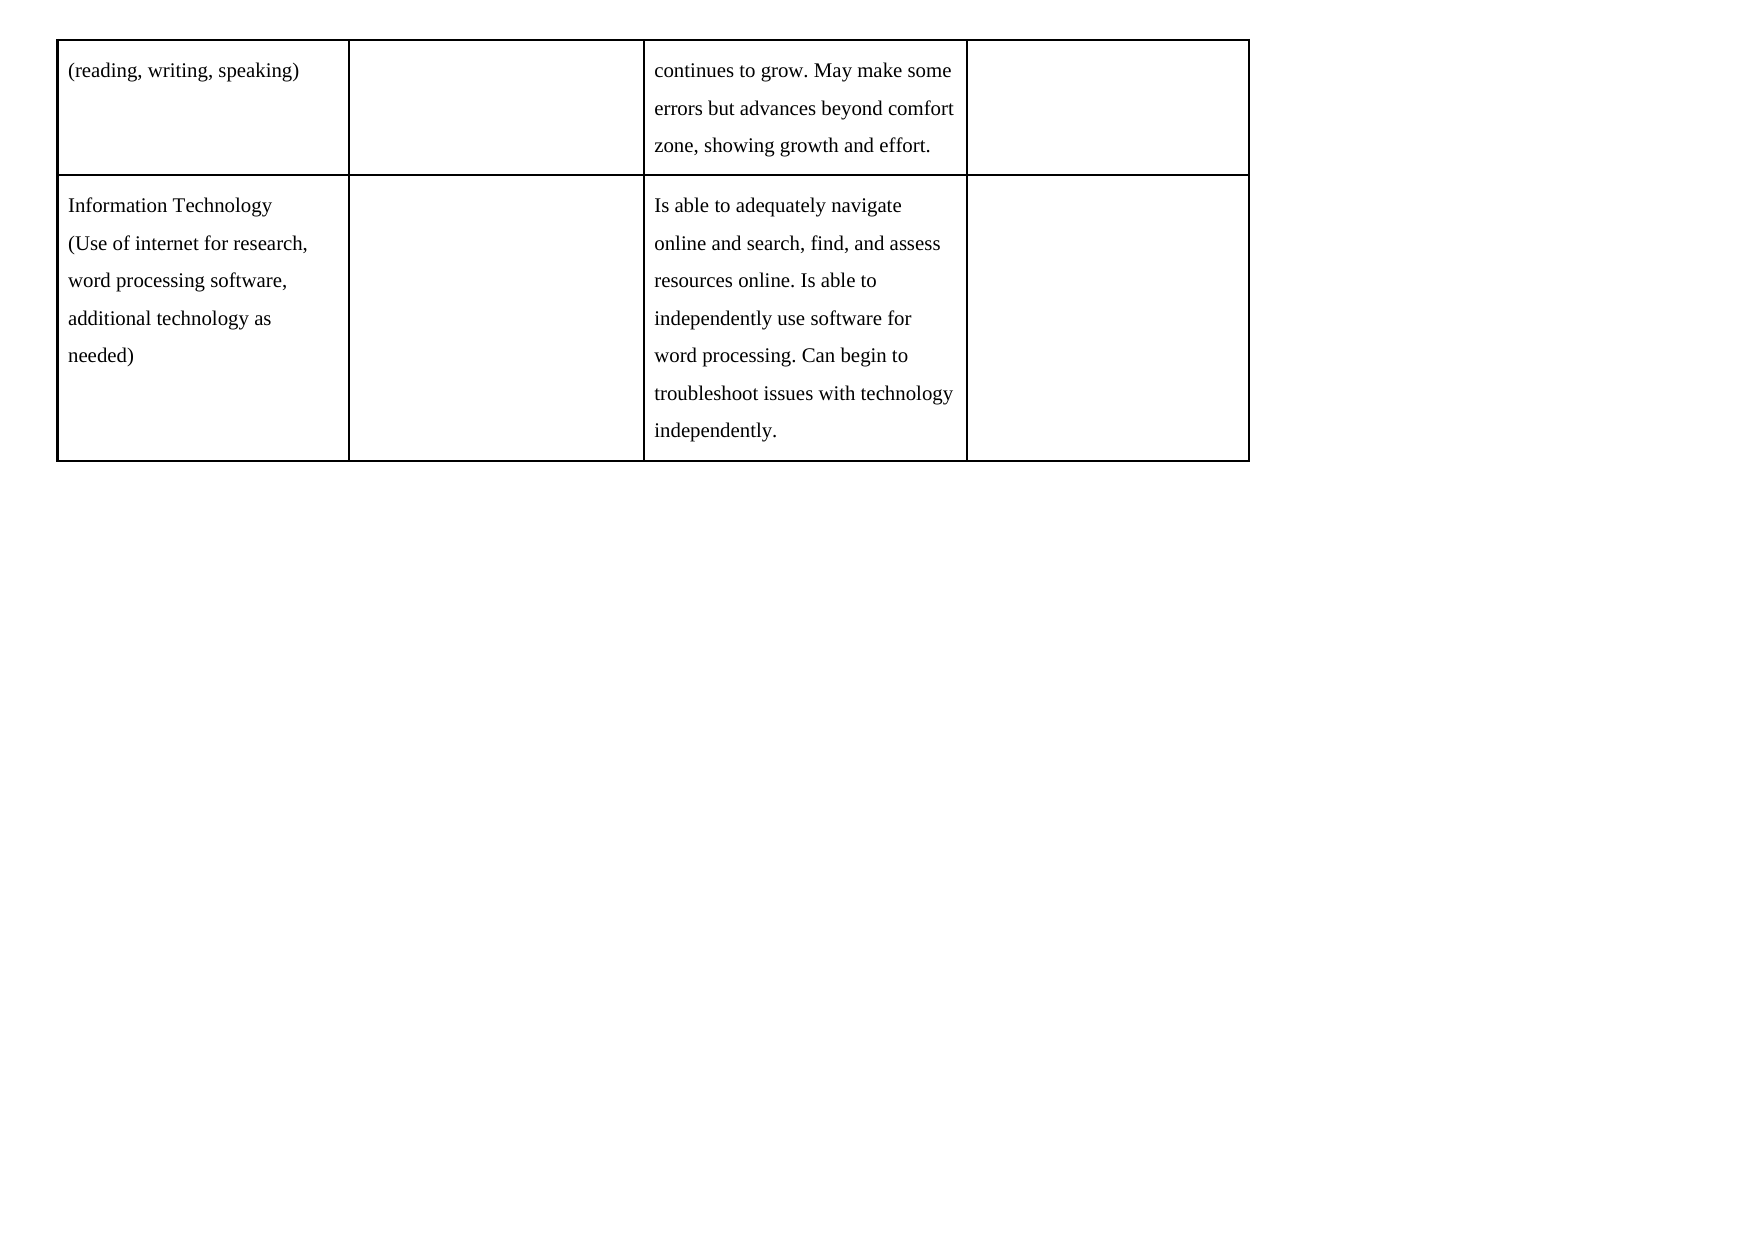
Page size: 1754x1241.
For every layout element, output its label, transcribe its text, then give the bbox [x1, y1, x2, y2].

table_cell [968, 41, 1248, 174]
table_cell [968, 176, 1248, 460]
table_cell Is able to adequately navigate online and search, find, and assess resources online. Is able to independently use software for word processing. Can begin to troubleshoot issues with technology independently. [645, 176, 966, 460]
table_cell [645, 41, 966, 174]
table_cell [59, 41, 348, 174]
table_cell [350, 41, 643, 174]
table_cell Information Technology (Use of internet for research, word processing software, additional technology as needed) [59, 176, 348, 460]
table_cell [350, 176, 643, 460]
